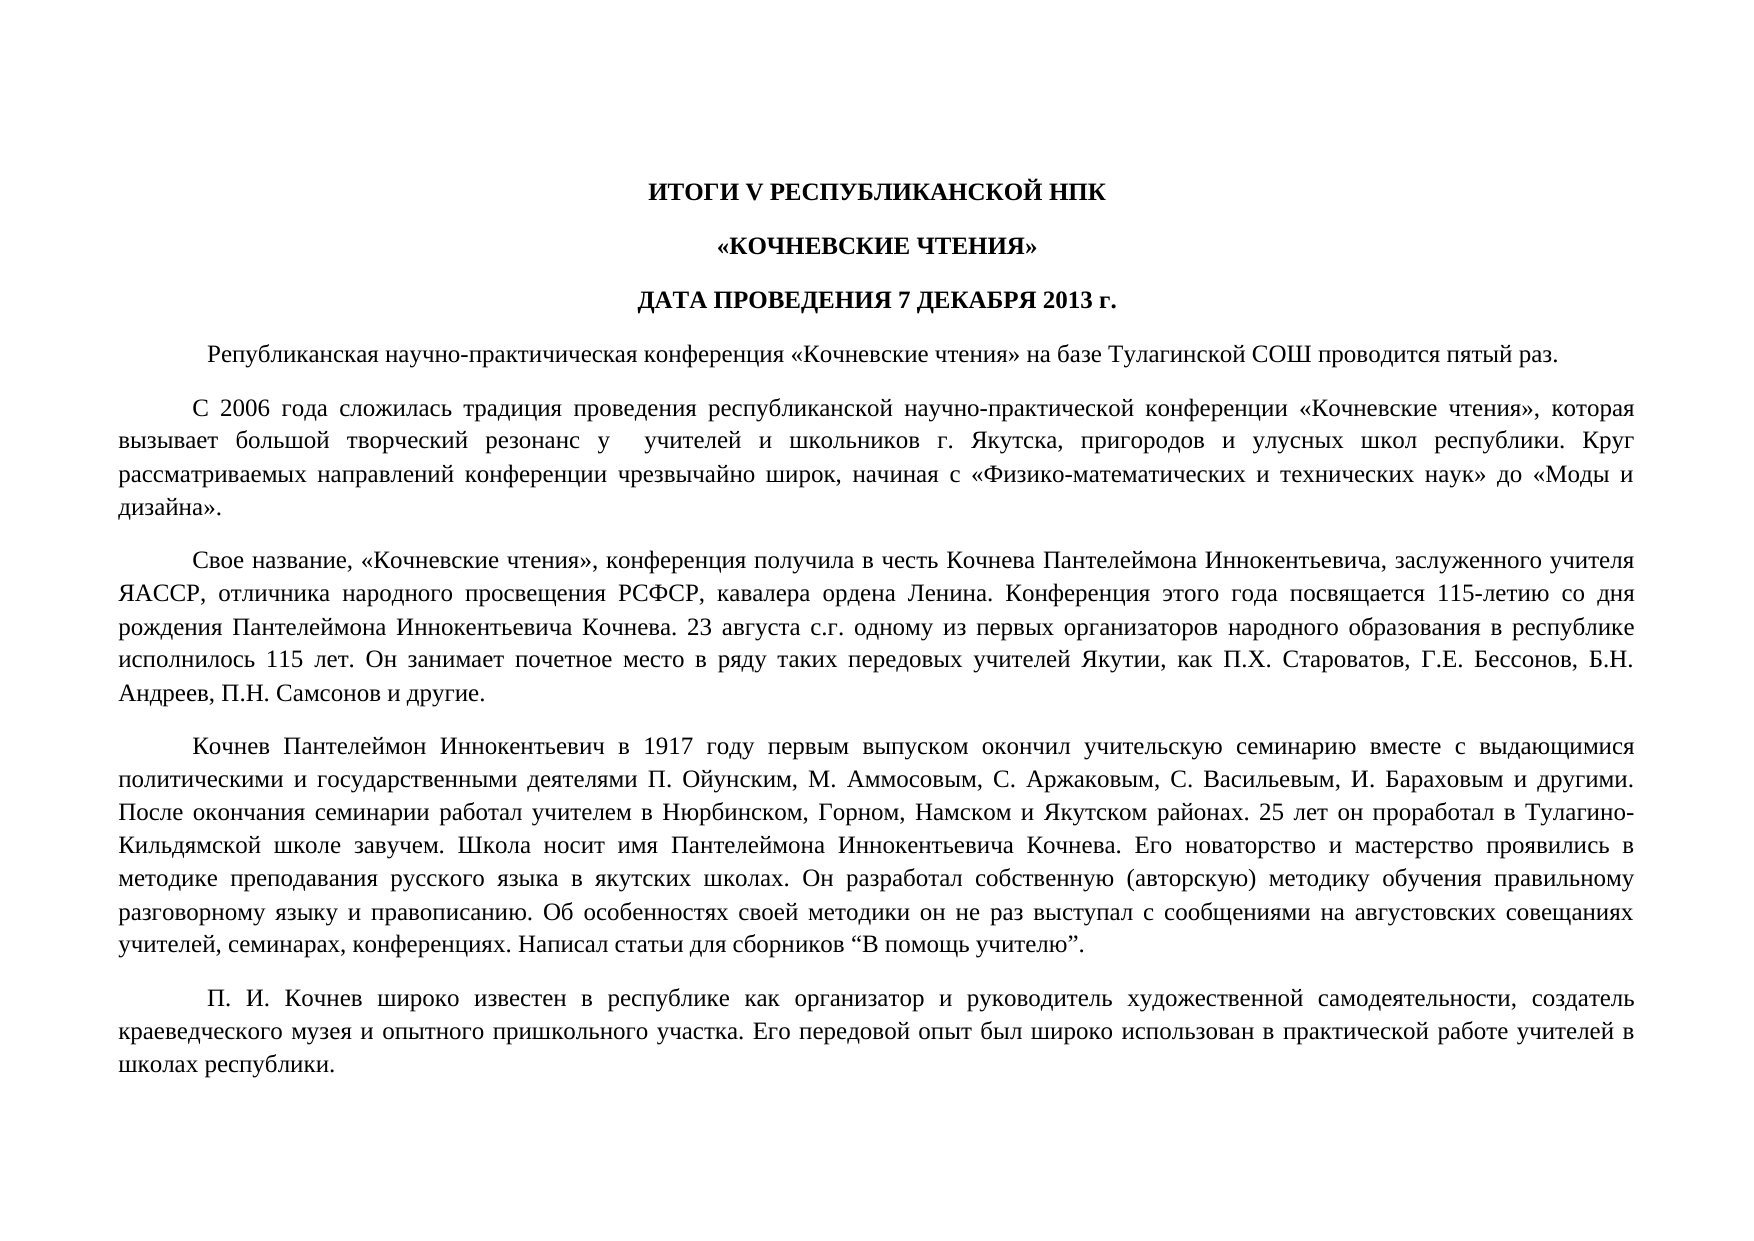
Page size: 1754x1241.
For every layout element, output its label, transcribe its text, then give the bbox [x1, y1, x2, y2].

text Кочнев Пантелеймон Иннокентьевич в 1917 году первым выпуском окончил учительскую семинарию вместе с выдающимися политическими и государственными деятелями П. Ойунским, М. Аммосовым, С. Аржаковым, С. Васильевым, И. Бараховым и другими. После окончания семинарии работал учителем в Нюрбинском, Горном, Намском и Якутском районах. 25 лет он проработал в Тулагино-Кильдямской школе завучем. Школа носит имя Пантелеймона Иннокентьевича Кочнева. Его новаторство и мастерство проявились в методике преподавания русского языка в якутских школах. Он разработал собственную (авторскую) методику обучения правильному разговорному языку и правописанию. Об особенностях своей методики он не раз выступал с сообщениями на августовских совещаниях учителей, семинарах, конференциях. Написал статьи для сборников “В помощь учителю”. [118, 731, 1636, 958]
text ИТОГИ V РЕСПУБЛИКАНСКОЙ НПК [118, 177, 1636, 206]
text «КОЧНЕВСКИЕ ЧТЕНИЯ» [118, 231, 1636, 260]
text Свое название, «Кочневские чтения», конференция получила в честь Кочнева Пантелеймона Иннокентьевича, заслуженного учителя ЯАССР, отличника народного просвещения РСФСР, кавалера ордена Ленина. Конференция этого года посвящается 115-летию со дня рождения Пантелеймона Иннокентьевича Кочнева. 23 августа с.г. одному из первых организаторов народного образования в республике исполнилось 115 лет. Он занимает почетное место в ряду таких передовых учителей Якутии, как П.Х. Староватов, Г.Е. Бессонов, Б.Н. Андреев, П.Н. Самсонов и другие. [118, 546, 1636, 706]
text С 2006 года сложилась традиция проведения республиканской научно-практической конференции «Кочневские чтения», которая вызывает большой творческий резонанс у учителей и школьников г. Якутска, пригородов и улусных школ республики. Круг рассматриваемых направлений конференции чрезвычайно широк, начиная с «Физико-математических и технических наук» до «Моды и дизайна». [118, 393, 1636, 520]
text П. И. Кочнев широко известен в республике как организатор и руководитель художественной самодеятельности, создатель краеведческого музея и опытного пришкольного участка. Его передовой опыт был широко использован в практической работе учителей в школах республики. [118, 983, 1636, 1078]
text ДАТА ПРОВЕДЕНИЯ 7 ДЕКАБРЯ 2013 г. [118, 285, 1636, 314]
text Републиканская научно-практичическая конференция «Кочневские чтения» на базе Тулагинской СОШ проводится пятый раз. [118, 339, 1636, 367]
